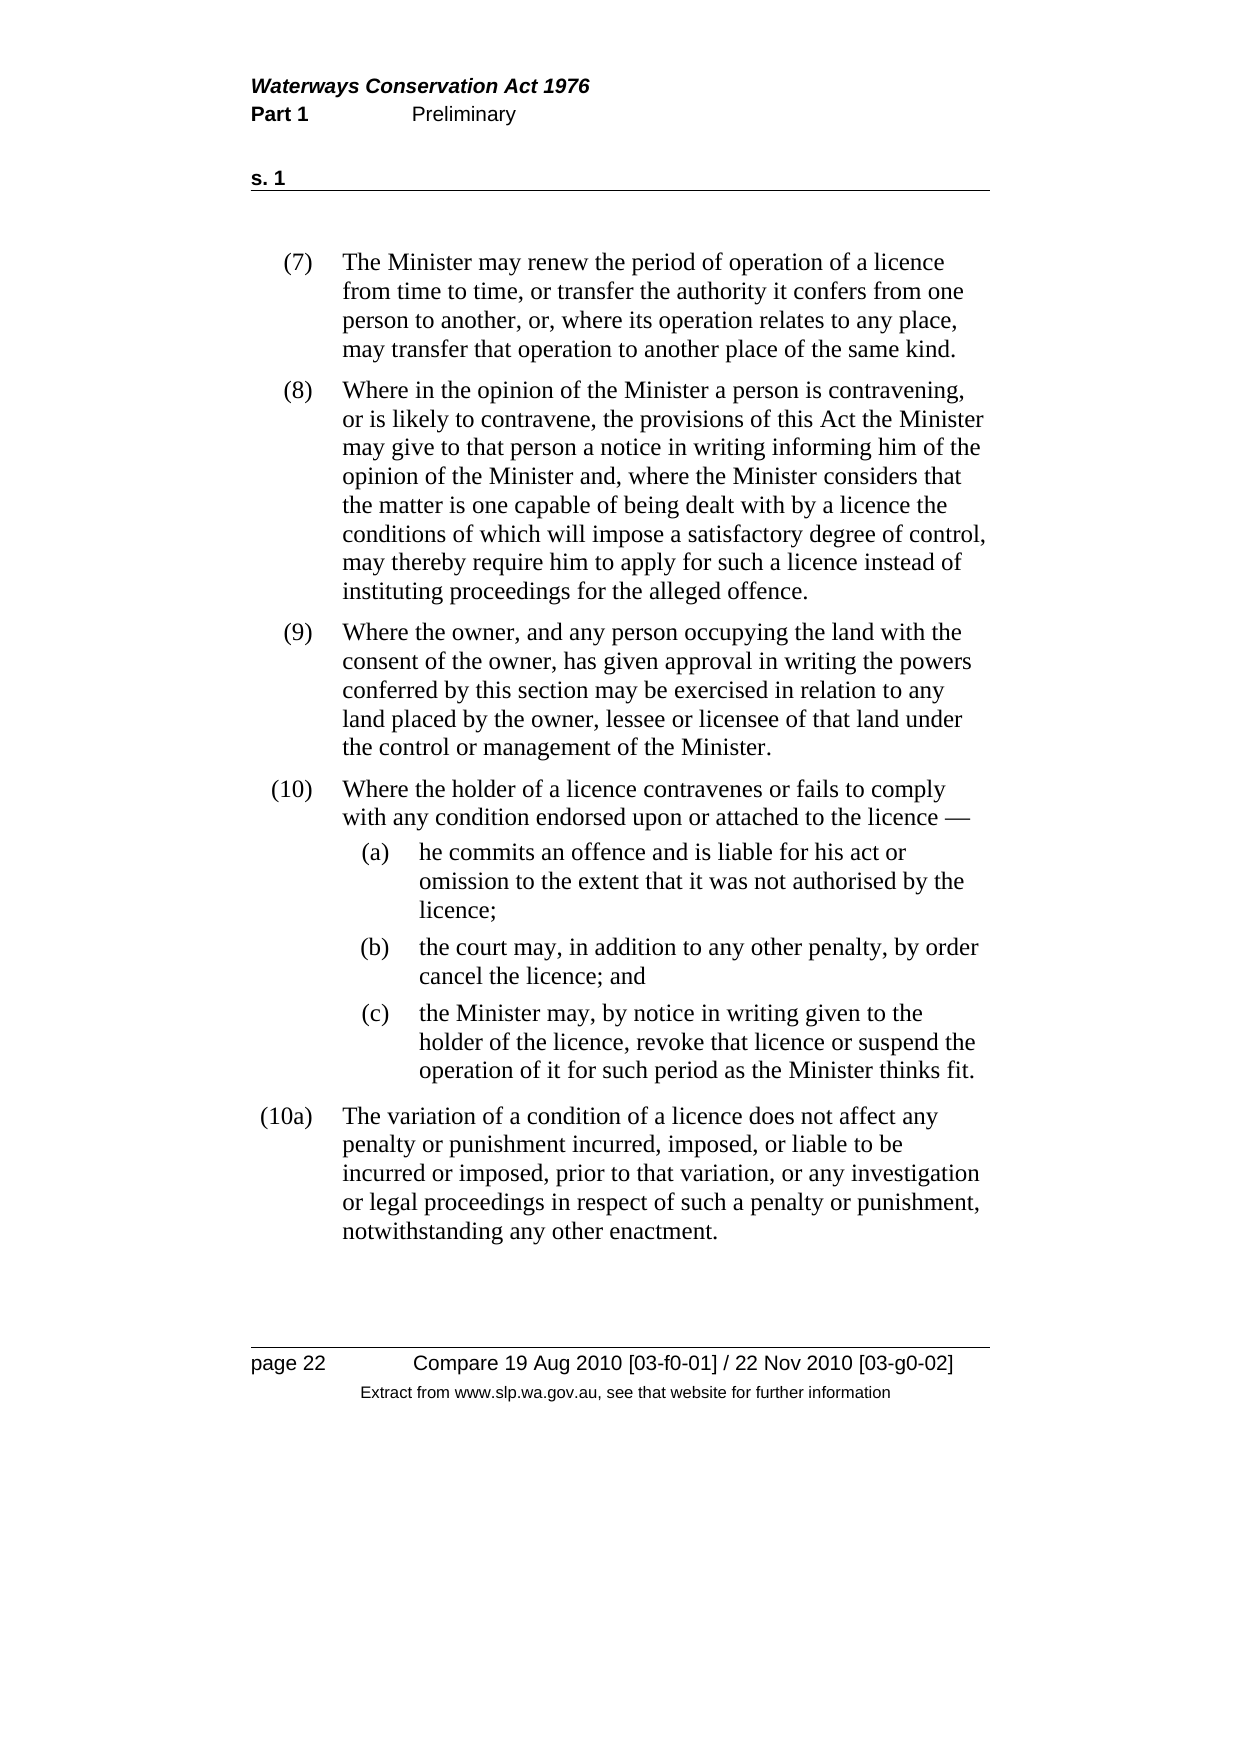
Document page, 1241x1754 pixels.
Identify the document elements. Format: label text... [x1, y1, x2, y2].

text (b) the court may, in addition to any other penalty, by order cancel the licence; and [251, 932, 990, 989]
text (a) he commits an offence and is liable for his act or omission to the extent that it was not authorised by the licence; [251, 837, 990, 924]
text (7) The Minister may renew the period of operation of a licence from time to time, or transfer the authority it confers from one person to another, or, where its operation relates to any place, may transfer that operation to another place of the same kind. [251, 247, 990, 362]
text (10) Where the holder of a licence contravenes or fails to comply with any condition endorsed upon or attached to the licence — [251, 774, 990, 831]
text (8) Where in the opinion of the Minister a person is contravening, or is likely to contravene, the provisions of this Act the Minister may give to that person a notice in writing informing him of the opinion of the Minister and, where the Minister considers that the matter is one capable of being dealt with by a licence the conditions of which will impose a satisfactory degree of control, may thereby require him to apply for such a licence instead of instituting proceedings for the alleged offence. [251, 375, 990, 605]
text (10a) The variation of a condition of a licence does not affect any penalty or punishment incurred, imposed, or liable to be incurred or imposed, prior to that variation, or any investigation or legal proceedings in respect of such a penalty or punishment, notwithstanding any other enactment. [251, 1101, 990, 1244]
text (9) Where the owner, and any person occupying the land with the consent of the owner, has given approval in writing the powers conferred by this section may be exercised in relation to any land placed by the owner, lessee or licensee of that land under the control or management of the Minister. [251, 617, 990, 761]
text (c) the Minister may, by notice in writing given to the holder of the licence, revoke that licence or suspend the operation of it for such period as the Minister thinks fit. [251, 998, 990, 1084]
